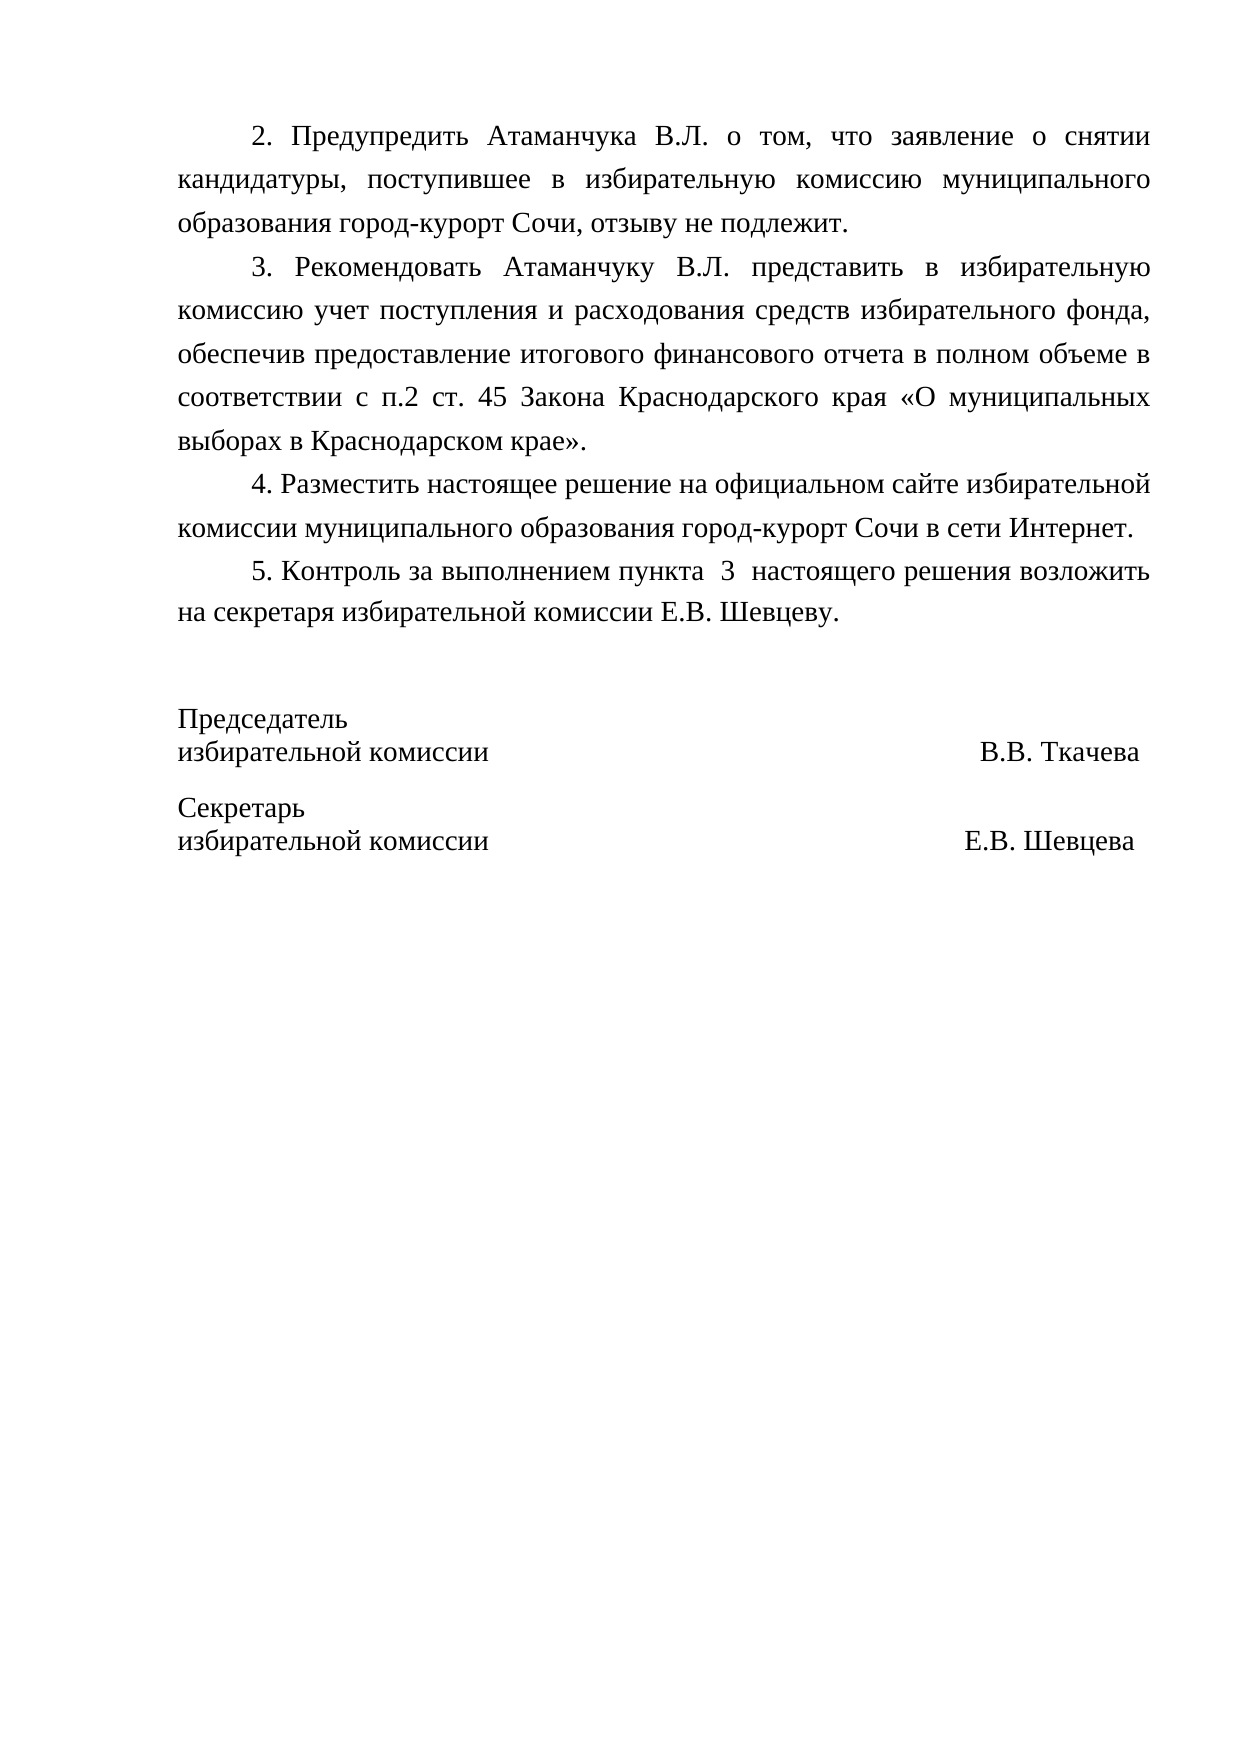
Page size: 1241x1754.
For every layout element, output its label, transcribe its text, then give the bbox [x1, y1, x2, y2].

text 5. Контроль за выполнением пункта 3 настоящего решения возложить на секретаря избирательной комиссии Е.В. Шевцеву. [177, 553, 1152, 627]
text Секретарь [177, 790, 1152, 823]
text 2. Предупредить Атаманчука В.Л. о том, что заявление о снятии кандидатуры, поступившее в избирательную комиссию муниципального образования город-курорт Сочи, отзыву не подлежит. [177, 118, 1152, 239]
text избирательной комиссии В.В. Ткачева [177, 734, 1152, 768]
text 4. Разместить настоящее решение на официальном сайте избирательной комиссии муниципального образования город-курорт Сочи в сети Интернет. [177, 466, 1152, 543]
text Председатель [177, 701, 1152, 734]
text избирательной комиссии Е.В. Шевцева [177, 823, 1152, 857]
text 3. Рекомендовать Атаманчуку В.Л. представить в избирательную комиссию учет поступления и расходования средств избирательного фонда, обеспечив предоставление итогового финансового отчета в полном объеме в соответствии с п.2 ст. 45 Закона Краснодарского края «О муниципальных выборах в Краснодарском крае». [177, 249, 1152, 456]
